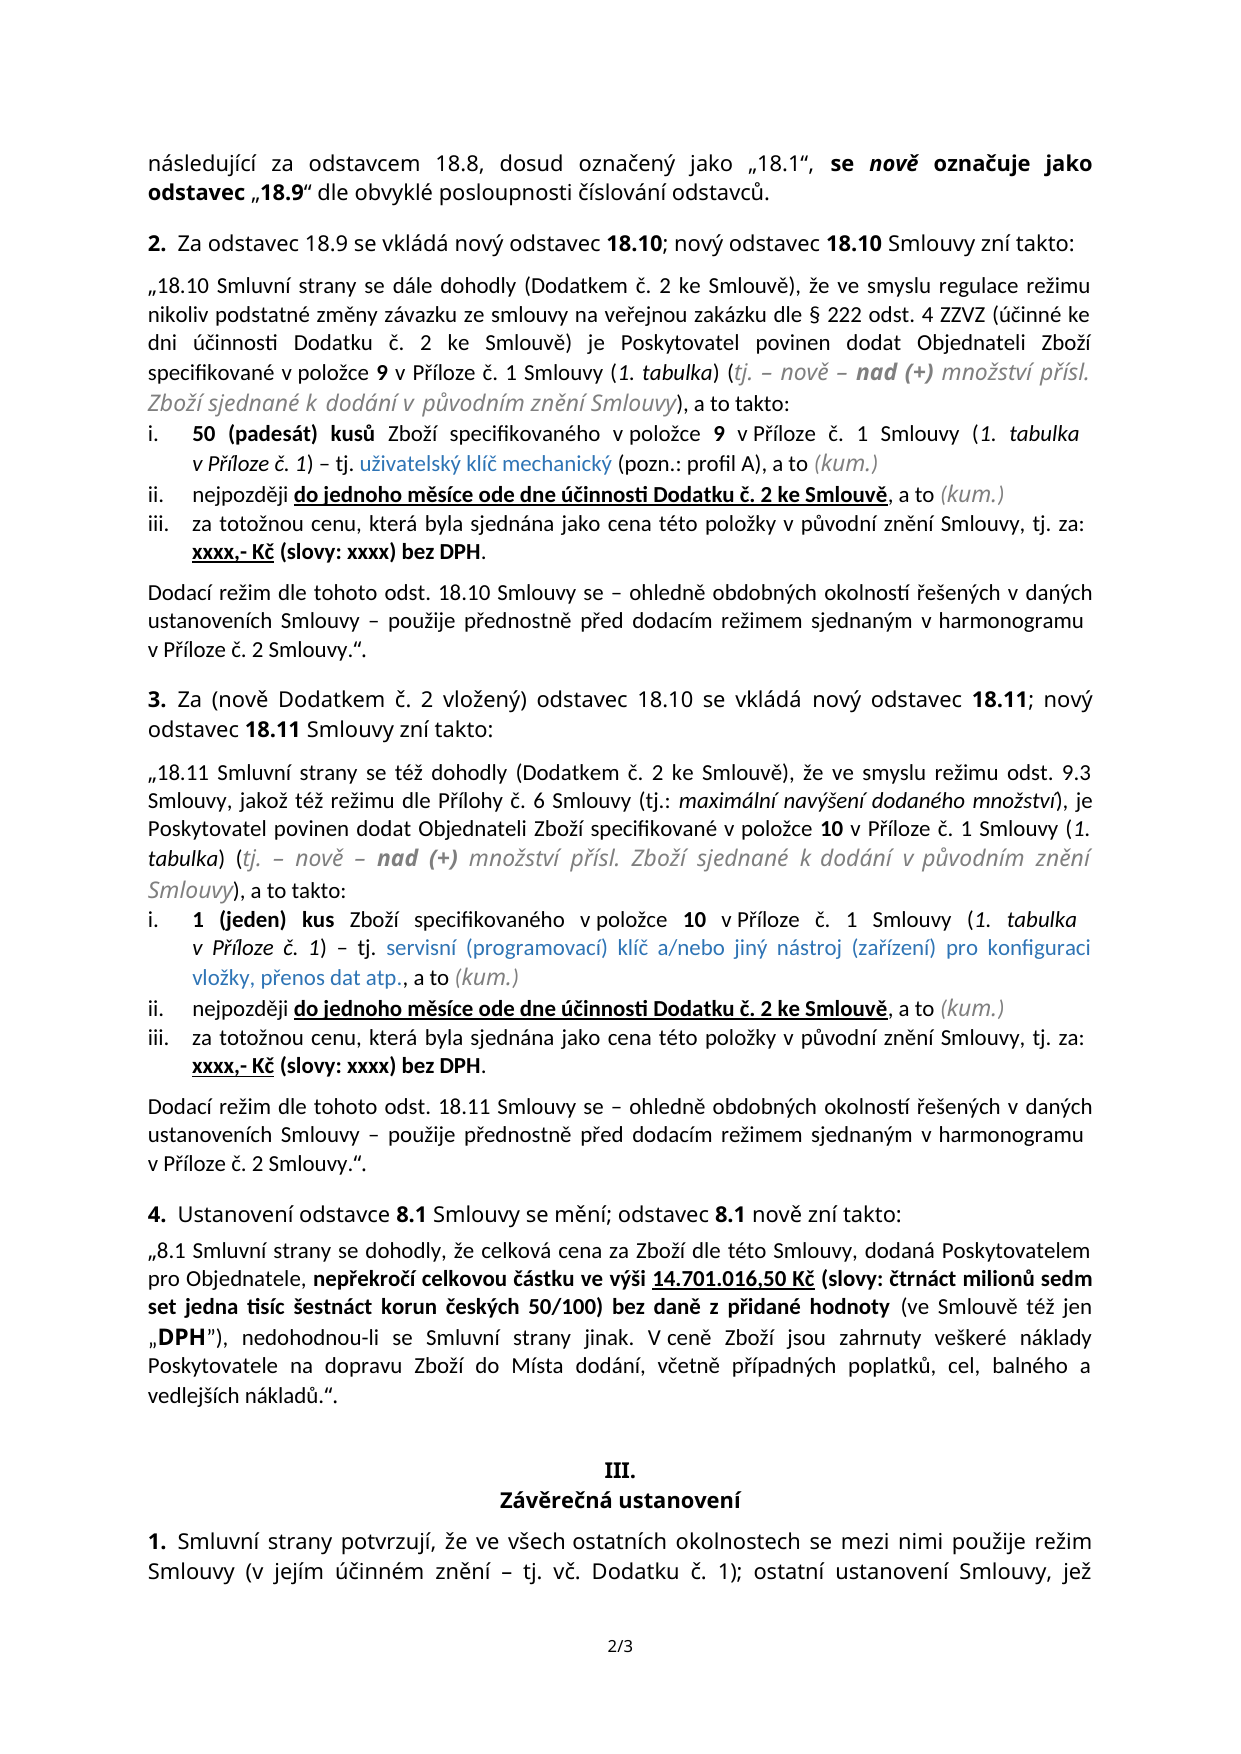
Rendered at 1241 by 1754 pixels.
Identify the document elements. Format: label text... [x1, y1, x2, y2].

list za totožnou cenu, která byla sjednána jako cena této položky v původní znění Smlouvy, tj. za: xxxx,- Kč (slovy: xxxx) bez DPH. [148, 1023, 1093, 1079]
list III. [148, 1455, 1093, 1485]
text „18.11 Smluvní strany se též dohodly (Dodatkem č. 2 ke Smlouvě), že ve smyslu režimu odst. 9.3 Smlouvy, jakož též režimu dle Přílohy č. 6 Smlouvy (tj.: maximální navýšení dodaného množství), je Poskytovatel povinen dodat Objednateli Zboží specifikované v položce 10 v Příloze č. 1 Smlouvy (1. tabulka) (tj. – nově – nad (+) množství přísl. Zboží sjednané k dodání v původním znění Smlouvy), a to takto: [148, 756, 1093, 905]
list 1 (jeden) kus Zboží specifikovaného v položce 10 v Příloze č. 1 Smlouvy (1. tabulka v Příloze č. 1) – tj. servisní (programovací) klíč a/nebo jiný nástroj (zařízení) pro konfiguraci vložky, přenos dat atp., a to (kum.) [148, 905, 1093, 992]
list za totožnou cenu, která byla sjednána jako cena této položky v původní znění Smlouvy, tj. za: xxxx,- Kč (slovy: xxxx) bez DPH. [148, 509, 1093, 565]
list 50 (padesát) kusů Zboží specifikovaného v položce 9 v Příloze č. 1 Smlouvy (1. tabulka v Příloze č. 1) – tj. uživatelský klíč mechanický (pozn.: profil A), a to (kum.) [148, 419, 1093, 478]
list nejpozději do jednoho měsíce ode dne účinnosti Dodatku č. 2 ke Smlouvě, a to (kum.) [148, 478, 1093, 509]
list 2. Za odstavec 18.9 se vkládá nový odstavec 18.10; nový odstavec 18.10 Smlouvy zní takto: [148, 228, 1093, 258]
list nejpozději do jednoho měsíce ode dne účinnosti Dodatku č. 2 ke Smlouvě, a to (kum.) [148, 992, 1093, 1023]
text „8.1 Smluvní strany se dohodly, že celková cena za Zboží dle této Smlouvy, dodaná Poskytovatelem pro Objednatele, nepřekročí celkovou částku ve výši 14.701.016,50 Kč (slovy: čtrnáct milionů sedm set jedna tisíc šestnáct korun českých 50/100) bez daně z přidané hodnoty (ve Smlouvě též jen „DPH”), nedohodnou-li se Smluvní strany jinak. V ceně Zboží jsou zahrnuty veškeré náklady Poskytovatele na dopravu Zboží do Místa dodání, včetně případných poplatků, cel, balného a vedlejších nákladů.“. [148, 1234, 1093, 1409]
text 4. Ustanovení odstavce 8.1 Smlouvy se mění; odstavec 8.1 nově zní takto: [148, 1198, 1093, 1228]
list Závěrečná ustanovení [148, 1485, 1093, 1514]
list 3. Za (nově Dodatkem č. 2 vložený) odstavec 18.10 se vkládá nový odstavec 18.11; nový odstavec 18.11 Smlouvy zní takto: [148, 684, 1093, 744]
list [148, 148, 1093, 207]
text Dodací režim dle tohoto odst. 18.10 Smlouvy se – ohledně obdobných okolností řešených v daných ustanoveních Smlouvy – použije přednostně před dodacím režimem sjednaným v harmonogramu v Příloze č. 2 Smlouvy.“. [148, 578, 1093, 663]
text Dodací režim dle tohoto odst. 18.11 Smlouvy se – ohledně obdobných okolností řešených v daných ustanoveních Smlouvy – použije přednostně před dodacím režimem sjednaným v harmonogramu v Příloze č. 2 Smlouvy.“. [148, 1092, 1093, 1178]
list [148, 1526, 1093, 1585]
text „18.10 Smluvní strany se dále dohodly (Dodatkem č. 2 ke Smlouvě), že ve smyslu regulace režimu nikoliv podstatné změny závazku ze smlouvy na veřejnou zakázku dle § 222 odst. 4 ZZVZ (účinné ke dni účinnosti Dodatku č. 2 ke Smlouvě) je Poskytovatel povinen dodat Objednateli Zboží specifikované v položce 9 v Příloze č. 1 Smlouvy (1. tabulka) (tj. – nově – nad (+) množství přísl. Zboží sjednané k dodání v původním znění Smlouvy), a to takto: [148, 270, 1093, 419]
